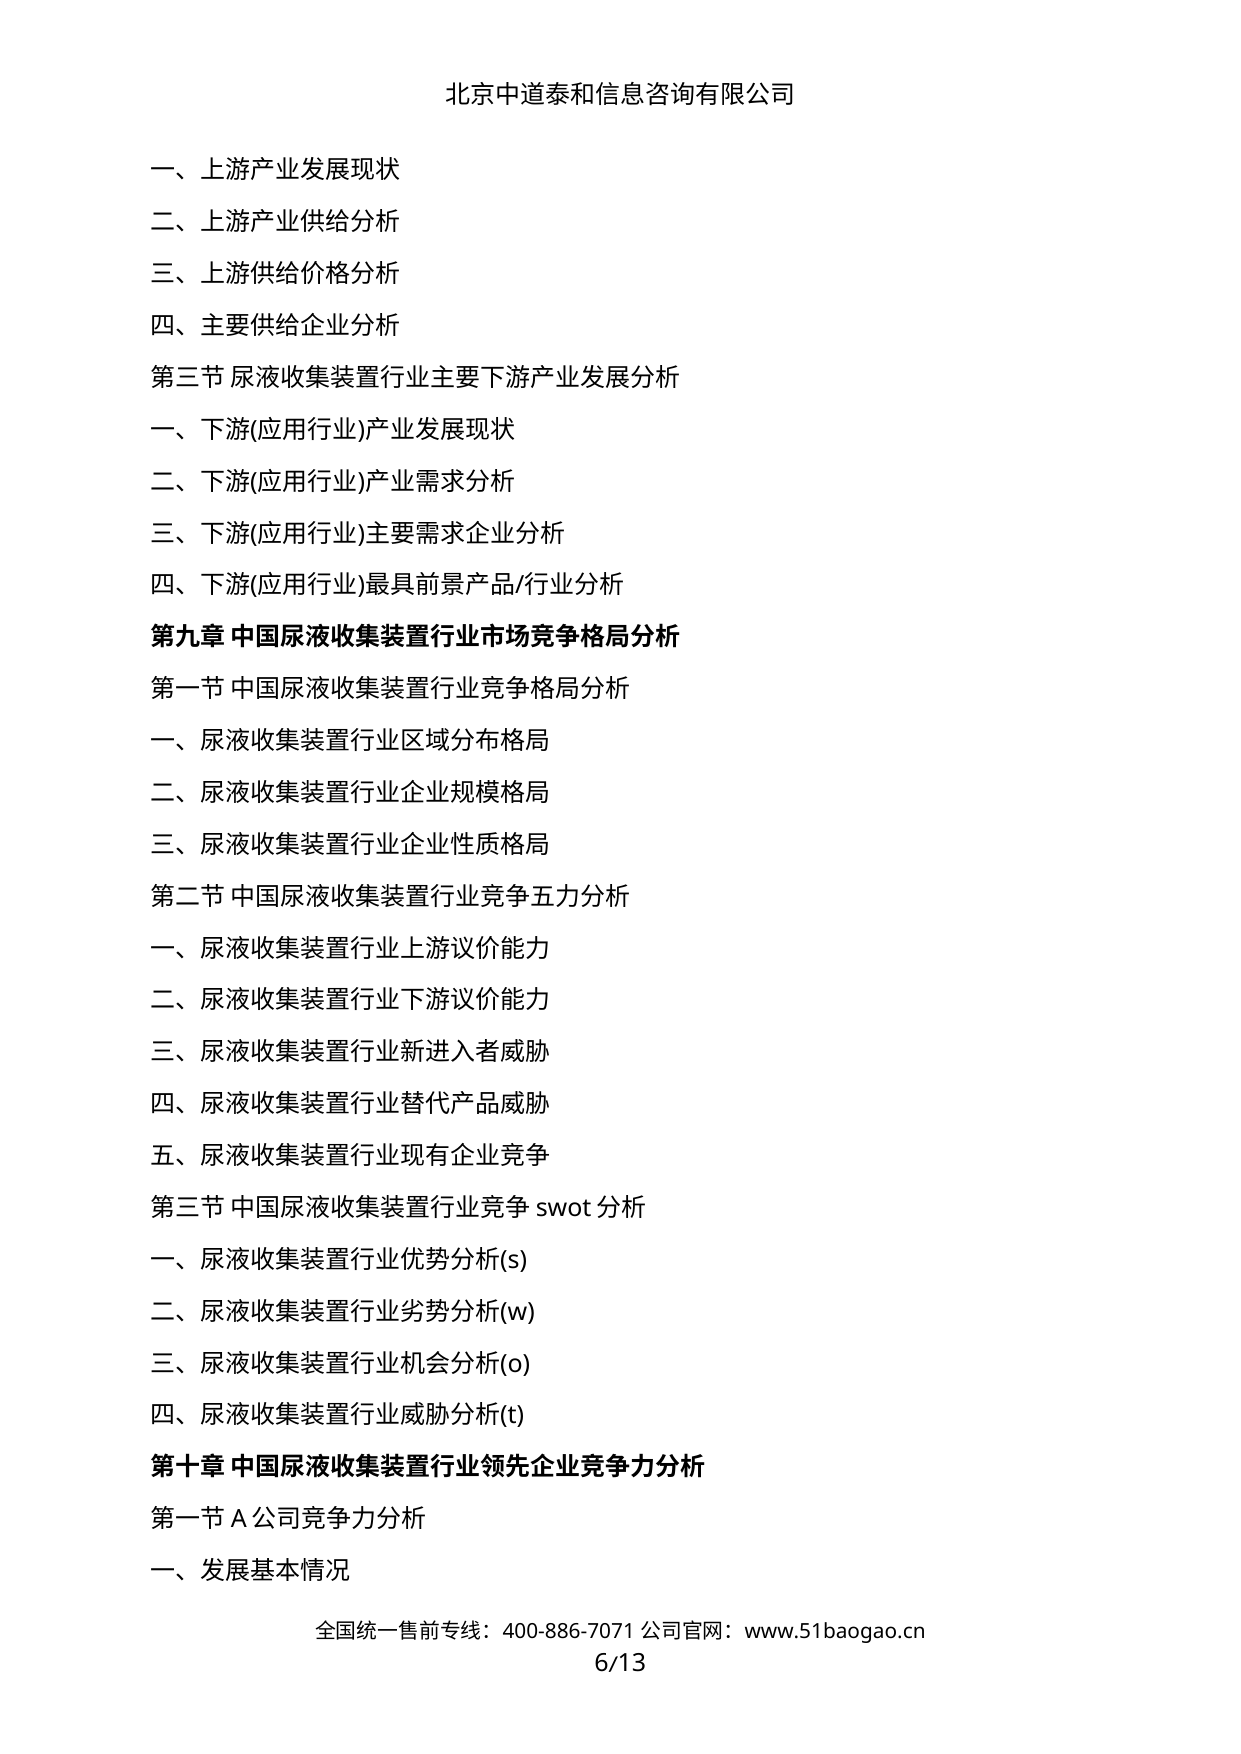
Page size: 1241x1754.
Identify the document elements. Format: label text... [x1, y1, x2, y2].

text 一、尿液收集装置行业优势分析(s) [150, 1239, 1090, 1276]
text 二、尿液收集装置行业劣势分析(w) [150, 1291, 1090, 1327]
text 二、上游产业供给分析 [150, 202, 1090, 238]
text 第十章 中国尿液收集装置行业领先企业竞争力分析 [150, 1447, 1090, 1483]
text 第一节 A公司竞争力分析 [150, 1499, 1090, 1535]
text 第九章 中国尿液收集装置行业市场竞争格局分析 [150, 617, 1090, 653]
text 一、上游产业发展现状 [150, 150, 1090, 186]
text 四、尿液收集装置行业威胁分析(t) [150, 1395, 1090, 1431]
text 第三节 尿液收集装置行业主要下游产业发展分析 [150, 357, 1090, 394]
text 第二节 中国尿液收集装置行业竞争五力分析 [150, 876, 1090, 912]
text 三、下游(应用行业)主要需求企业分析 [150, 513, 1090, 549]
text 二、尿液收集装置行业企业规模格局 [150, 772, 1090, 809]
text 四、主要供给企业分析 [150, 306, 1090, 342]
text 一、尿液收集装置行业上游议价能力 [150, 928, 1090, 964]
text 三、尿液收集装置行业企业性质格局 [150, 824, 1090, 861]
text 第三节 中国尿液收集装置行业竞争swot分析 [150, 1187, 1090, 1224]
text 一、下游(应用行业)产业发展现状 [150, 409, 1090, 446]
text 二、尿液收集装置行业下游议价能力 [150, 980, 1090, 1016]
text 一、尿液收集装置行业区域分布格局 [150, 721, 1090, 757]
text 三、尿液收集装置行业机会分析(o) [150, 1343, 1090, 1379]
text 四、下游(应用行业)最具前景产品/行业分析 [150, 565, 1090, 601]
text 五、尿液收集装置行业现有企业竞争 [150, 1136, 1090, 1172]
text 四、尿液收集装置行业替代产品威胁 [150, 1084, 1090, 1120]
text 一、发展基本情况 [150, 1551, 1090, 1587]
text 三、上游供给价格分析 [150, 254, 1090, 290]
text 二、下游(应用行业)产业需求分析 [150, 461, 1090, 497]
text 三、尿液收集装置行业新进入者威胁 [150, 1032, 1090, 1068]
text 第一节 中国尿液收集装置行业竞争格局分析 [150, 669, 1090, 705]
